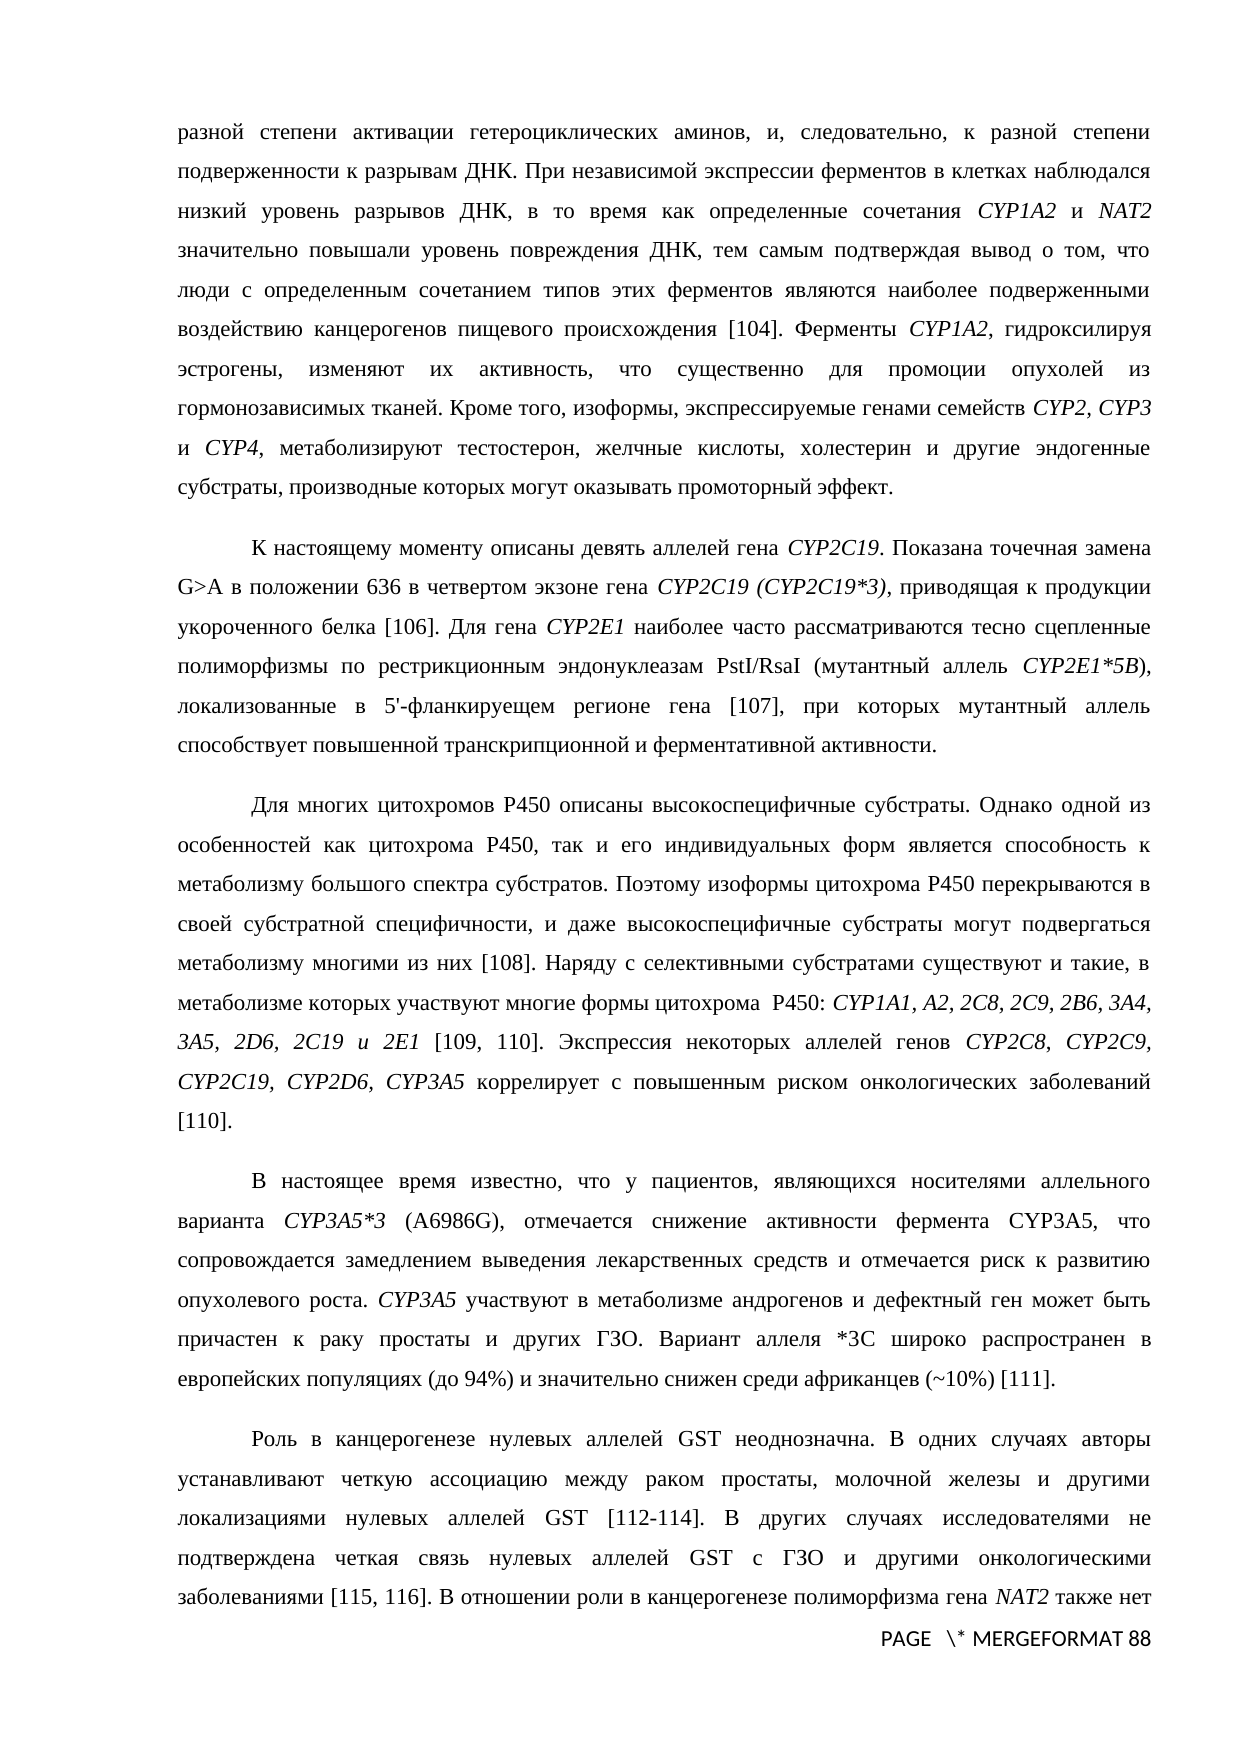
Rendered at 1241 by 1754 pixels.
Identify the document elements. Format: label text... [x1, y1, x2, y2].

text Для многих цитохромов Р450 описаны высокоспецифичные субстраты. Однако одной из особенностей как цитохрома Р450, так и его индивидуальных форм является способность к метаболизму большого спектра субстратов. Поэтому изоформы цитохрома Р450 перекрываются в своей субстратной специфичности, и даже высокоспецифичные субстраты могут подвергаться метаболизму многими из них [108]. Наряду с селективными субстратами существуют и такие, в метаболизме которых участвуют многие формы цитохрома Р450: CYP1A1, A2, 2C8, 2C9, 2B6, 3A4, 3A5, 2D6, 2C19 и 2Е1 [109, 110]. Экспрессия некоторых аллелей генов CYP2C8, CYP2C9, CYP2C19, CYP2D6, CYP3A5 коррелирует с повышенным риском онкологических заболеваний [110]. [177, 791, 1152, 1134]
text В настоящее время известно, что у пациентов, являющихся носителями аллельного варианта CYP3A5*3 (A6986G), отмечается снижение активности фермента CYP3A5, что сопровождается замедлением выведения лекарственных средств и отмечается риск к развитию опухолевого роста. CYP3A5 участвуют в метаболизме андрогенов и дефектный ген может быть причастен к раку простаты и других ГЗО. Вариант аллеля *3C широко распространен в европейских популяциях (до 94%) и значительно снижен среди африканцев (~10%) [111]. [177, 1168, 1152, 1391]
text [177, 118, 1152, 500]
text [177, 1425, 1152, 1609]
text К настоящему моменту описаны девять аллелей гена CYP2C19. Показана точечная замена G>A в положении 636 в четвертом экзоне гена CYP2C19 (CYP2C19*3), приводящая к продукции укороченного белка [106]. Для гена CYP2E1 наиболее часто рассматриваются тесно сцепленные полиморфизмы по рестрикционным эндонуклеазам PstI/RsaI (мутантный аллель CYP2E1*5B), локализованные в 5'-фланкируещем регионе гена [107], при которых мутантный аллель способствует повышенной транскрипционной и ферментативной активности. [177, 534, 1152, 757]
